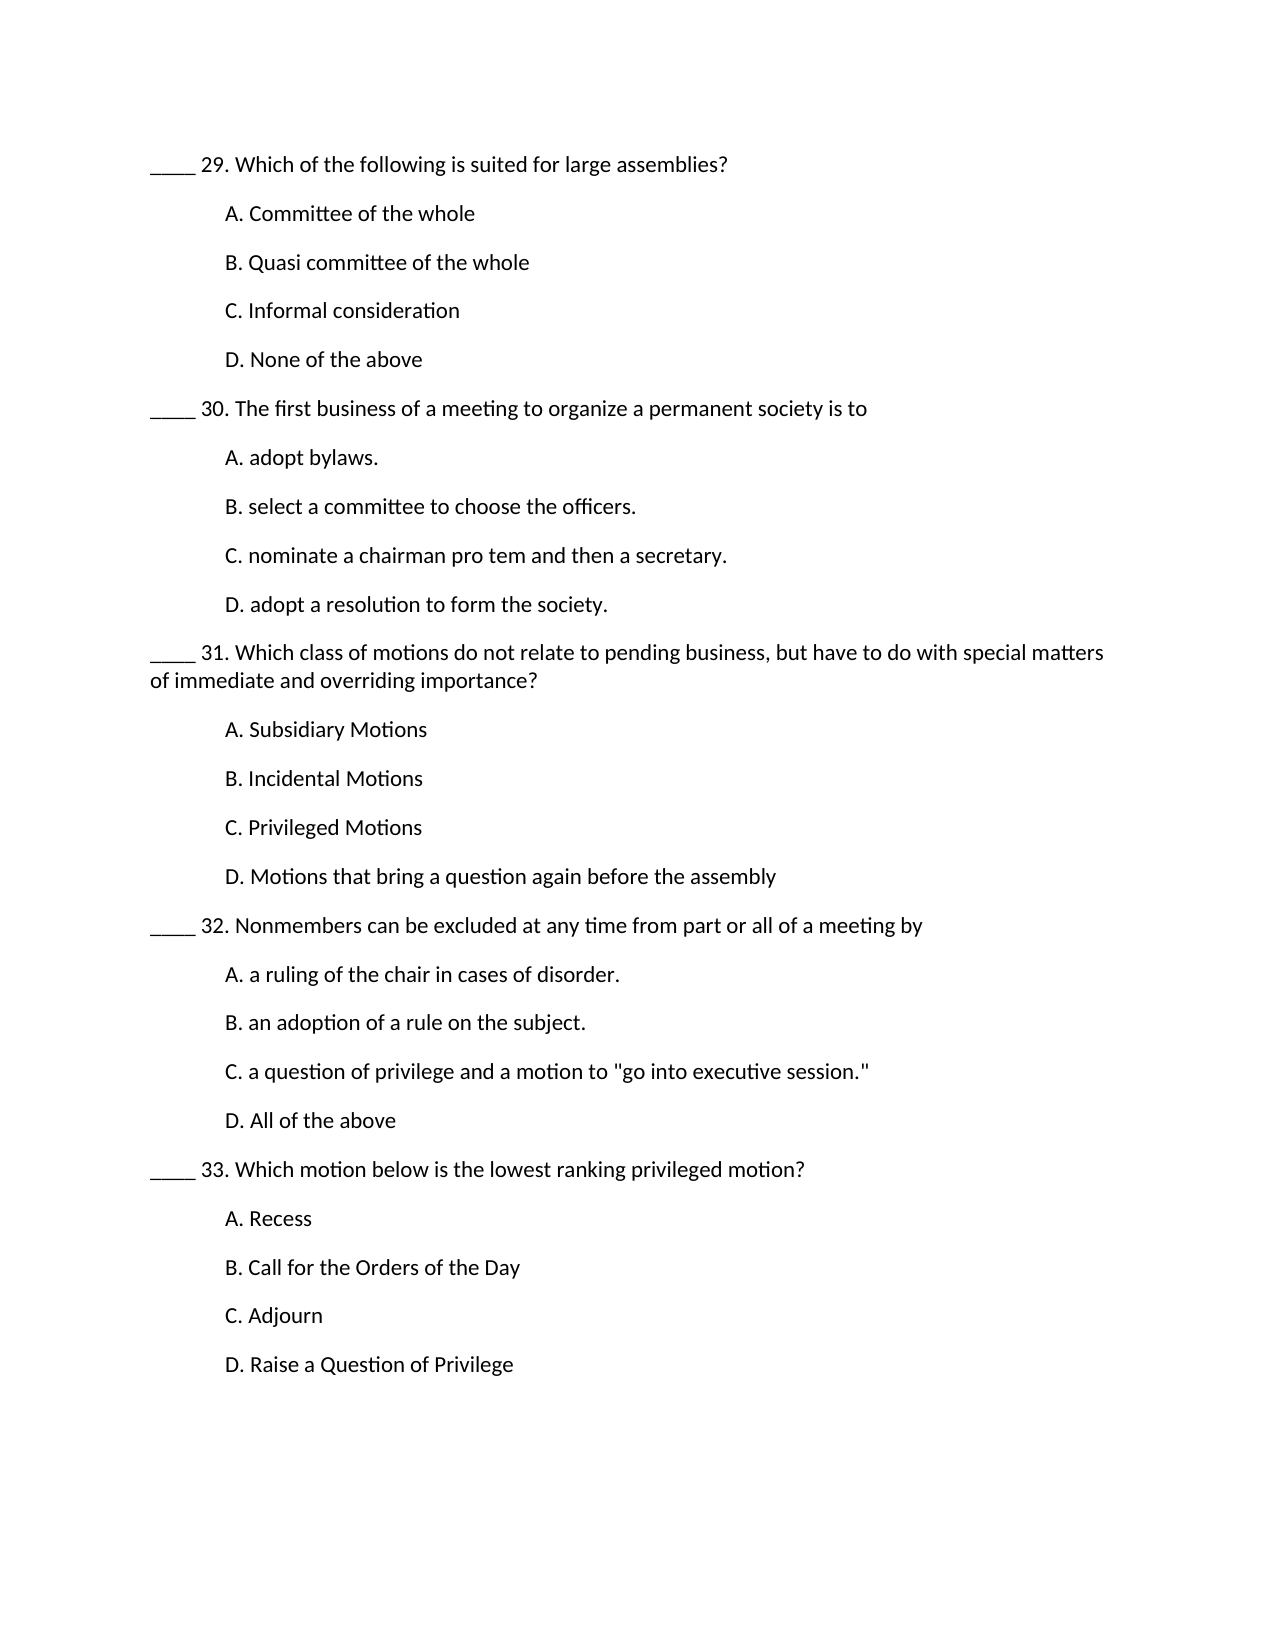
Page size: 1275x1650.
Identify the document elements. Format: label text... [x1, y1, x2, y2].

text D. None of the above [225, 345, 1125, 373]
text B. Incidental Motions [225, 764, 1125, 792]
text ____ 32. Nonmembers can be excluded at any time from part or all of a meeting by [150, 911, 1125, 939]
text D. adopt a resolution to form the society. [225, 590, 1125, 618]
text C. Privileged Motions [225, 813, 1125, 841]
text ____ 30. The first business of a meeting to organize a permanent society is to [150, 394, 1125, 422]
text C. Adjourn [225, 1302, 1125, 1330]
text D. Motions that bring a question again before the assembly [225, 862, 1125, 890]
text B. select a committee to choose the officers. [225, 492, 1125, 520]
text A. a ruling of the chair in cases of disorder. [225, 960, 1125, 988]
text B. Quasi committee of the whole [225, 248, 1125, 276]
text C. Informal consideration [225, 297, 1125, 324]
text B. Call for the Orders of the Day [225, 1253, 1125, 1281]
text ____ 29. Which of the following is suited for large assemblies? [150, 150, 1125, 178]
text A. Committee of the whole [225, 199, 1125, 227]
text D. Raise a Question of Privilege [225, 1351, 1125, 1378]
text ____ 31. Which class of motions do not relate to pending business, but have to do with special matters of immediate and overriding importance? [150, 638, 1125, 694]
text C. nominate a chairman pro tem and then a secretary. [225, 541, 1125, 569]
text A. Subsidiary Motions [225, 715, 1125, 743]
text B. an adoption of a rule on the subject. [225, 1008, 1125, 1037]
text D. All of the above [225, 1106, 1125, 1134]
text C. a question of privilege and a motion to "go into executive session." [225, 1057, 1125, 1085]
text ____ 33. Which motion below is the lowest ranking privileged motion? [150, 1155, 1125, 1183]
text A. Recess [225, 1204, 1125, 1232]
text A. adopt bylaws. [225, 443, 1125, 471]
